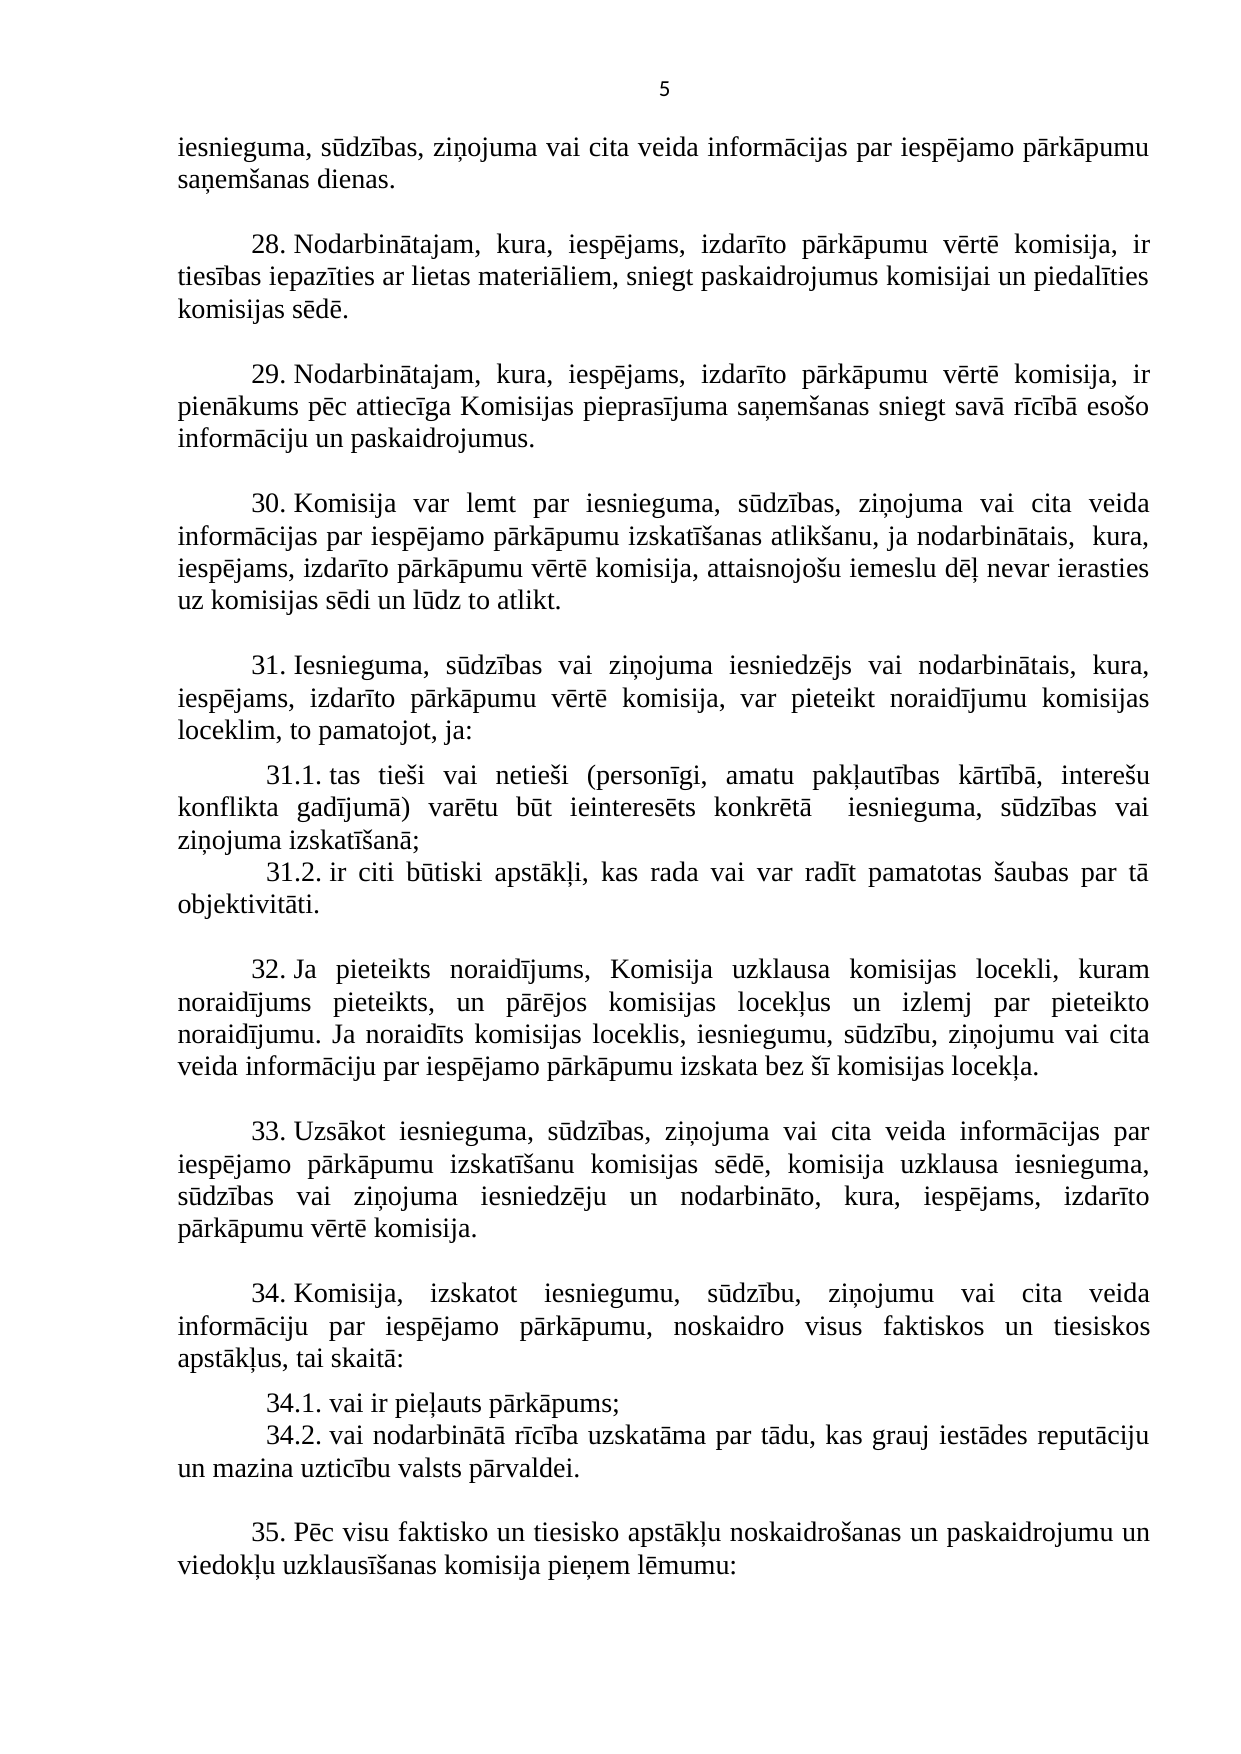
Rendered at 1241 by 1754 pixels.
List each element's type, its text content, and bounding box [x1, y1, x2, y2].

text 33. Uzsākot iesnieguma, sūdzības, ziņojuma vai cita veida informācijas par iespējamo pārkāpumu izskatīšanu komisijas sēdē, komisija uzklausa iesnieguma, sūdzības vai ziņojuma iesniedzēju un nodarbināto, kura, iespējams, izdarīto pārkāpumu vērtē komisija. [177, 1114, 1152, 1244]
text 28. Nodarbinātajam, kura, iespējams, izdarīto pārkāpumu vērtē komisija, ir tiesības iepazīties ar lietas materiāliem, sniegt paskaidrojumus komisijai un piedalīties komisijas sēdē. [177, 227, 1152, 324]
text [177, 130, 1152, 195]
text 30. Komisija var lemt par iesnieguma, sūdzības, ziņojuma vai cita veida informācijas par iespējamo pārkāpumu izskatīšanas atlikšanu, ja nodarbinātais, kura, iespējams, izdarīto pārkāpumu vērtē komisija, attaisnojošu iemeslu dēļ nevar ierasties uz komisijas sēdi un lūdz to atlikt. [177, 486, 1152, 616]
text 34.2. vai nodarbinātā rīcība uzskatāma par tādu, kas grauj iestādes reputāciju un mazina uzticību valsts pārvaldei. [177, 1418, 1152, 1483]
text 29. Nodarbinātajam, kura, iespējams, izdarīto pārkāpumu vērtē komisija, ir pienākums pēc attiecīga Komisijas pieprasījuma saņemšanas sniegt savā rīcībā esošo informāciju un paskaidrojumus. [177, 357, 1152, 454]
text 34. Komisija, izskatot iesniegumu, sūdzību, ziņojumu vai cita veida informāciju par iespējamo pārkāpumu, noskaidro visus faktiskos un tiesiskos apstākļus, tai skaitā: [177, 1276, 1152, 1373]
text 34.1. vai ir pieļauts pārkāpums; [177, 1386, 1152, 1418]
text 32. Ja pieteikts noraidījums, Komisija uzklausa komisijas locekli, kuram noraidījums pieteikts, un pārējos komisijas locekļus un izlemj par pieteikto noraidījumu. Ja noraidīts komisijas loceklis, iesniegumu, sūdzību, ziņojumu vai cita veida informāciju par iespējamo pārkāpumu izskata bez šī komisijas locekļa. [177, 952, 1152, 1082]
text 31. Iesnieguma, sūdzības vai ziņojuma iesniedzējs vai nodarbinātais, kura, iespējams, izdarīto pārkāpumu vērtē komisija, var pieteikt noraidījumu komisijas loceklim, to pamatojot, ja: [177, 648, 1152, 745]
text 31.2. ir citi būtiski apstākļi, kas rada vai var radīt pamatotas šaubas par tā objektivitāti. [177, 855, 1152, 920]
text 35. Pēc visu faktisko un tiesisko apstākļu noskaidrošanas un paskaidrojumu un viedokļu uzklausīšanas komisija pieņem lēmumu: [177, 1516, 1152, 1580]
text 31.1. tas tieši vai netieši (personīgi, amatu pakļautības kārtībā, interešu konflikta gadījumā) varētu būt ieinteresēts konkrētā iesnieguma, sūdzības vai ziņojuma izskatīšanā; [177, 758, 1152, 855]
